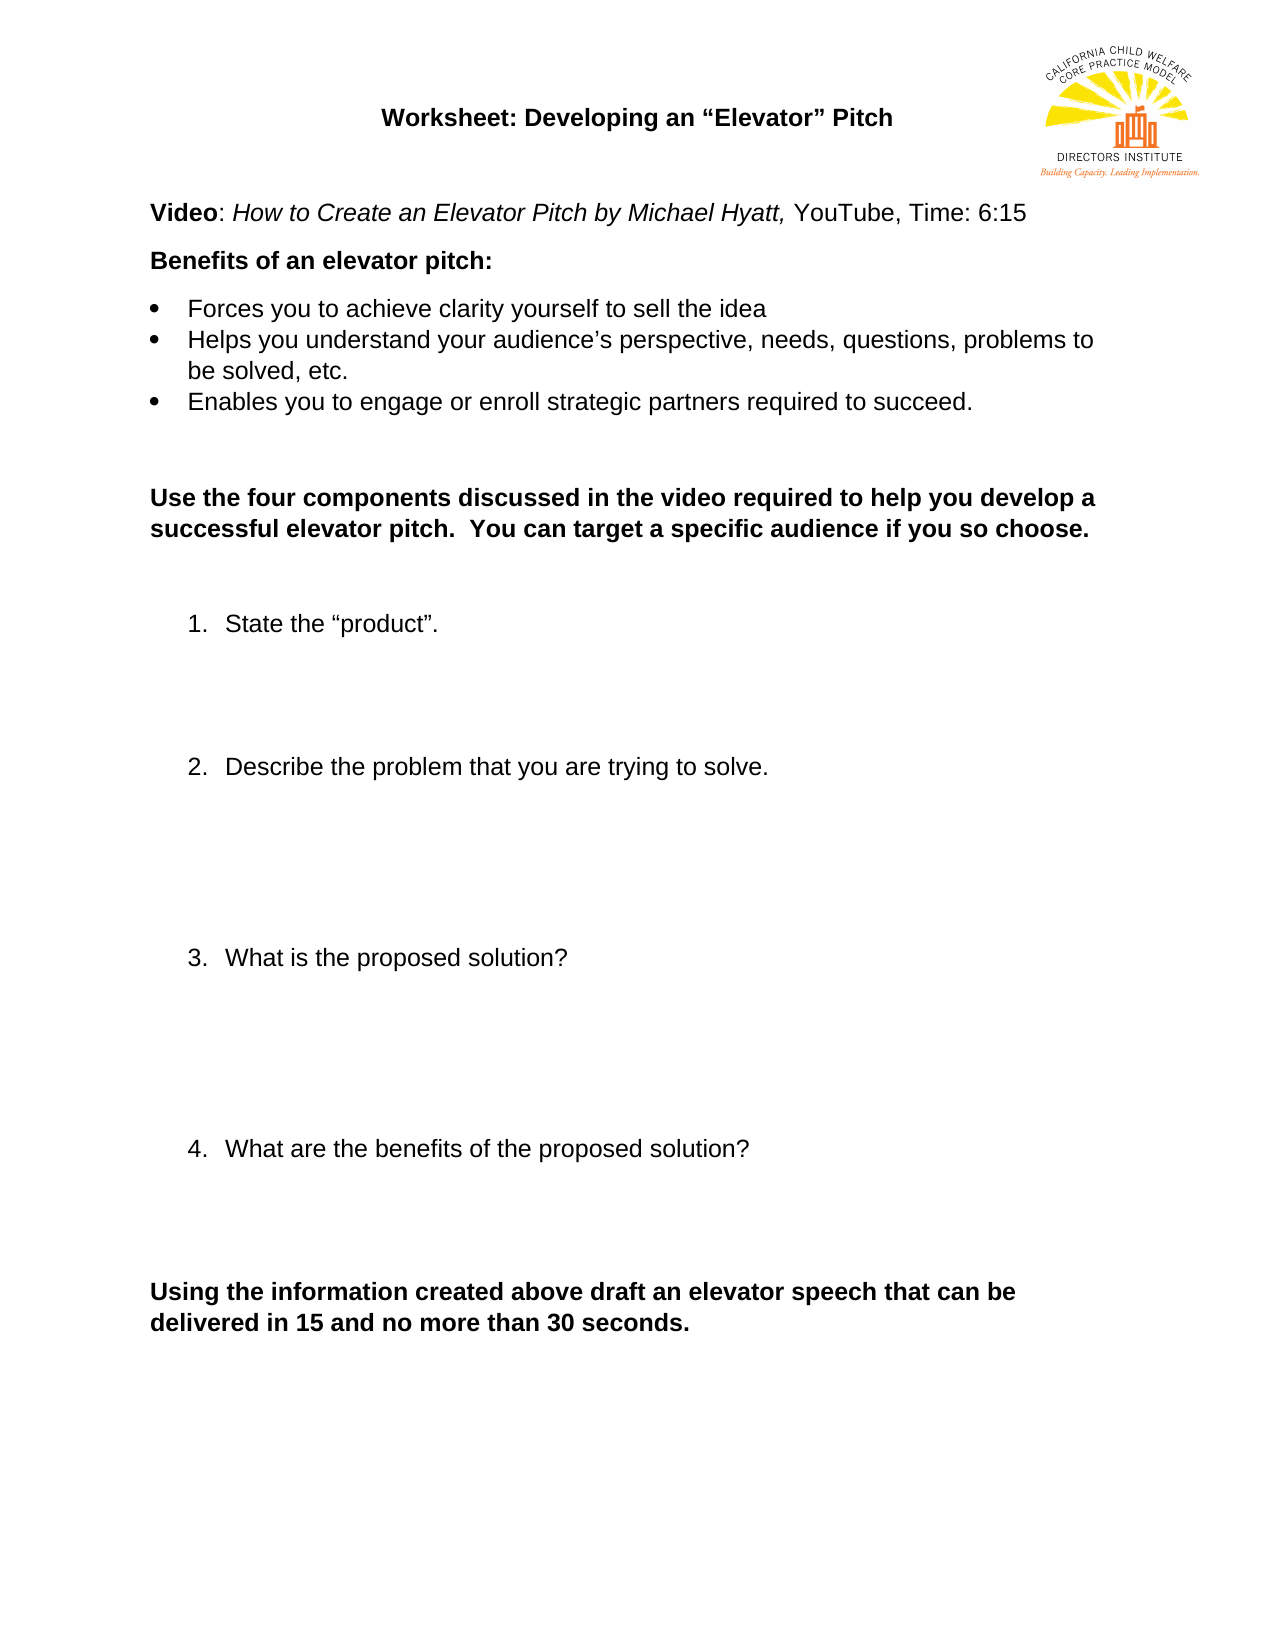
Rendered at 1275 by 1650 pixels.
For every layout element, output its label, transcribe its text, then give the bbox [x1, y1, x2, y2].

list Enables you to engage or enroll strategic partners required to succeed. [150, 387, 1125, 416]
text Benefits of an elevator pitch: [150, 246, 1125, 275]
list Forces you to achieve clarity yourself to sell the idea [150, 294, 1125, 323]
list What are the benefits of the proposed solution? [187, 1134, 1125, 1163]
list Helps you understand your audience’s perspective, needs, questions, problems to be solved, etc. [150, 325, 1125, 385]
picture [1032, 43, 1203, 181]
list What is the proposed solution? [187, 943, 1125, 972]
list Describe the problem that you are trying to solve. [187, 752, 1125, 781]
text Video: How to Create an Elevator Pitch by Michael Hyatt, YouTube, Time: 6:15 [150, 198, 1125, 227]
text Use the four components discussed in the video required to help you develop a successful elevator pitch. You can target a specific audience if you so choose. [150, 483, 1125, 542]
text Using the information created above draft an elevator speech that can be delivered in 15 and no more than 30 seconds. [150, 1277, 1125, 1337]
text Worksheet: Developing an “Elevator” Pitch [150, 103, 1125, 132]
list State the “product”. [187, 609, 1125, 638]
